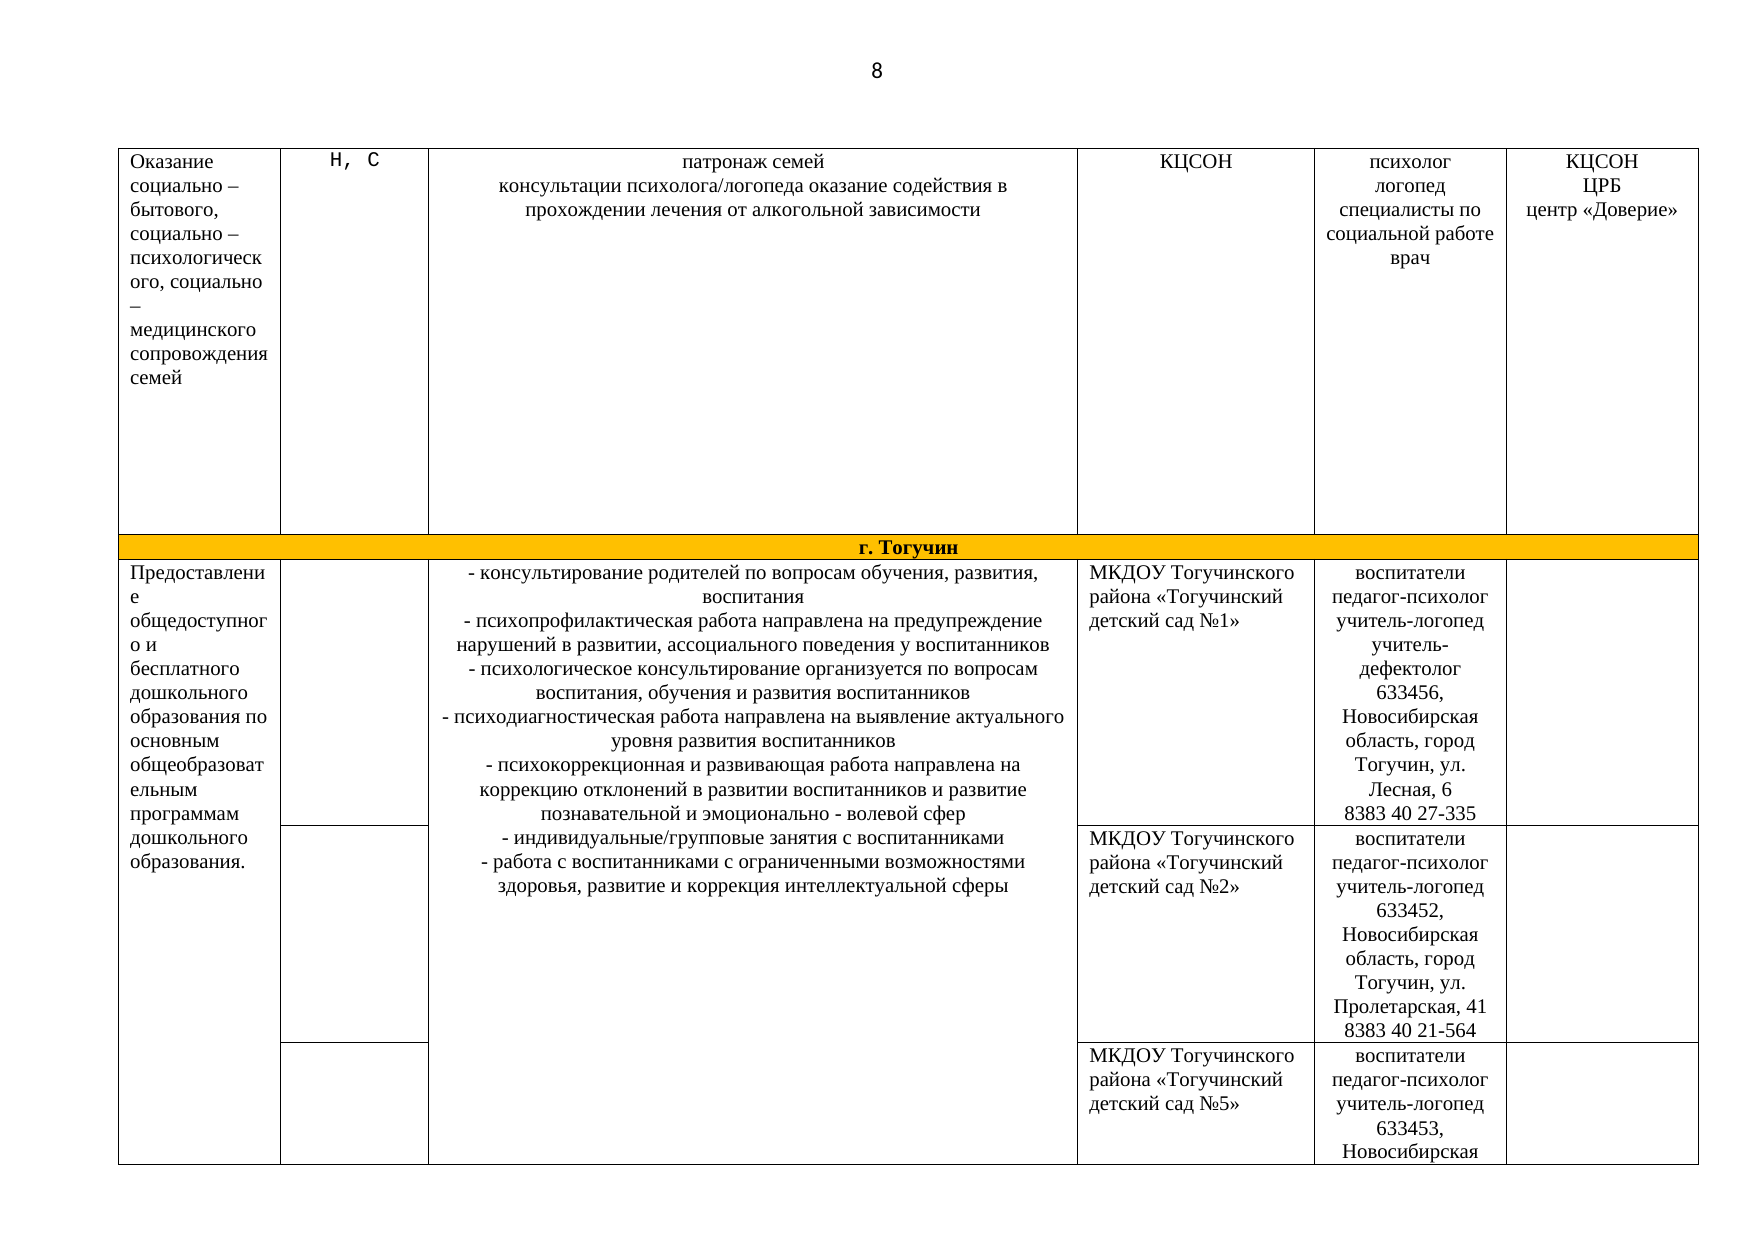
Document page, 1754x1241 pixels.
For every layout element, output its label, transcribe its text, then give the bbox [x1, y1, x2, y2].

table_cell г. Тогучин [119, 535, 1698, 559]
table_cell патронаж семей консультации психолога/логопеда оказание содействия в прохождении лечения от алкогольной зависимости [429, 149, 1077, 534]
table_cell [1315, 1043, 1506, 1163]
table_cell Н, С [281, 149, 428, 534]
table_cell [281, 826, 428, 1042]
table_cell Оказание социально – бытового, социально – психологического, социально – медицинского сопровождения семей [119, 149, 280, 534]
table_cell психолог логопед специалисты по социальной работе врач [1315, 149, 1506, 534]
table_cell Предоставление общедоступного и бесплатного дошкольного образования по основным общеобразовательным программам дошкольного образования. [119, 560, 280, 1163]
table_cell [1507, 826, 1698, 1042]
table_cell воспитатели педагог-психолог учитель-логопед 633452, Новосибирская область, город Тогучин, ул. Пролетарская, 41 8383 40 21-564 [1315, 826, 1506, 1042]
table_cell воспитатели педагог-психолог учитель-логопед учитель-дефектолог 633456, Новосибирская область, город Тогучин, ул. Лесная, 6 8383 40 27-335 [1315, 560, 1506, 824]
table_cell [1507, 1043, 1698, 1163]
table_cell МКДОУ Тогучинского района «Тогучинский детский сад №2» [1078, 826, 1314, 1042]
table_cell МКДОУ Тогучинского района «Тогучинский детский сад №1» [1078, 560, 1314, 824]
table_cell [1507, 560, 1698, 824]
table_cell КЦСОН [1078, 149, 1314, 534]
table_cell - консультирование родителей по вопросам обучения, развития, воспитания - психопрофилактическая работа направлена на предупреждение нарушений в развитии, ассоциального поведения у воспитанников - психологическое консультирование организуется по вопросам воспитания, обучения и развития воспитанников - психодиагностическая работа направлена на выявление актуального уровня развития воспитанников - психокоррекционная и развивающая работа направлена на коррекцию отклонений в развитии воспитанников и развитие познавательной и эмоционально - волевой сфер - индивидуальные/групповые занятия с воспитанниками - работа с воспитанниками с ограниченными возможностями здоровья, развитие и коррекция интеллектуальной сферы [429, 560, 1077, 1163]
table_cell [281, 560, 428, 824]
table_cell КЦСОН ЦРБ центр «Доверие» [1507, 149, 1698, 534]
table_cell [1078, 1043, 1314, 1163]
table_cell [281, 1043, 428, 1163]
